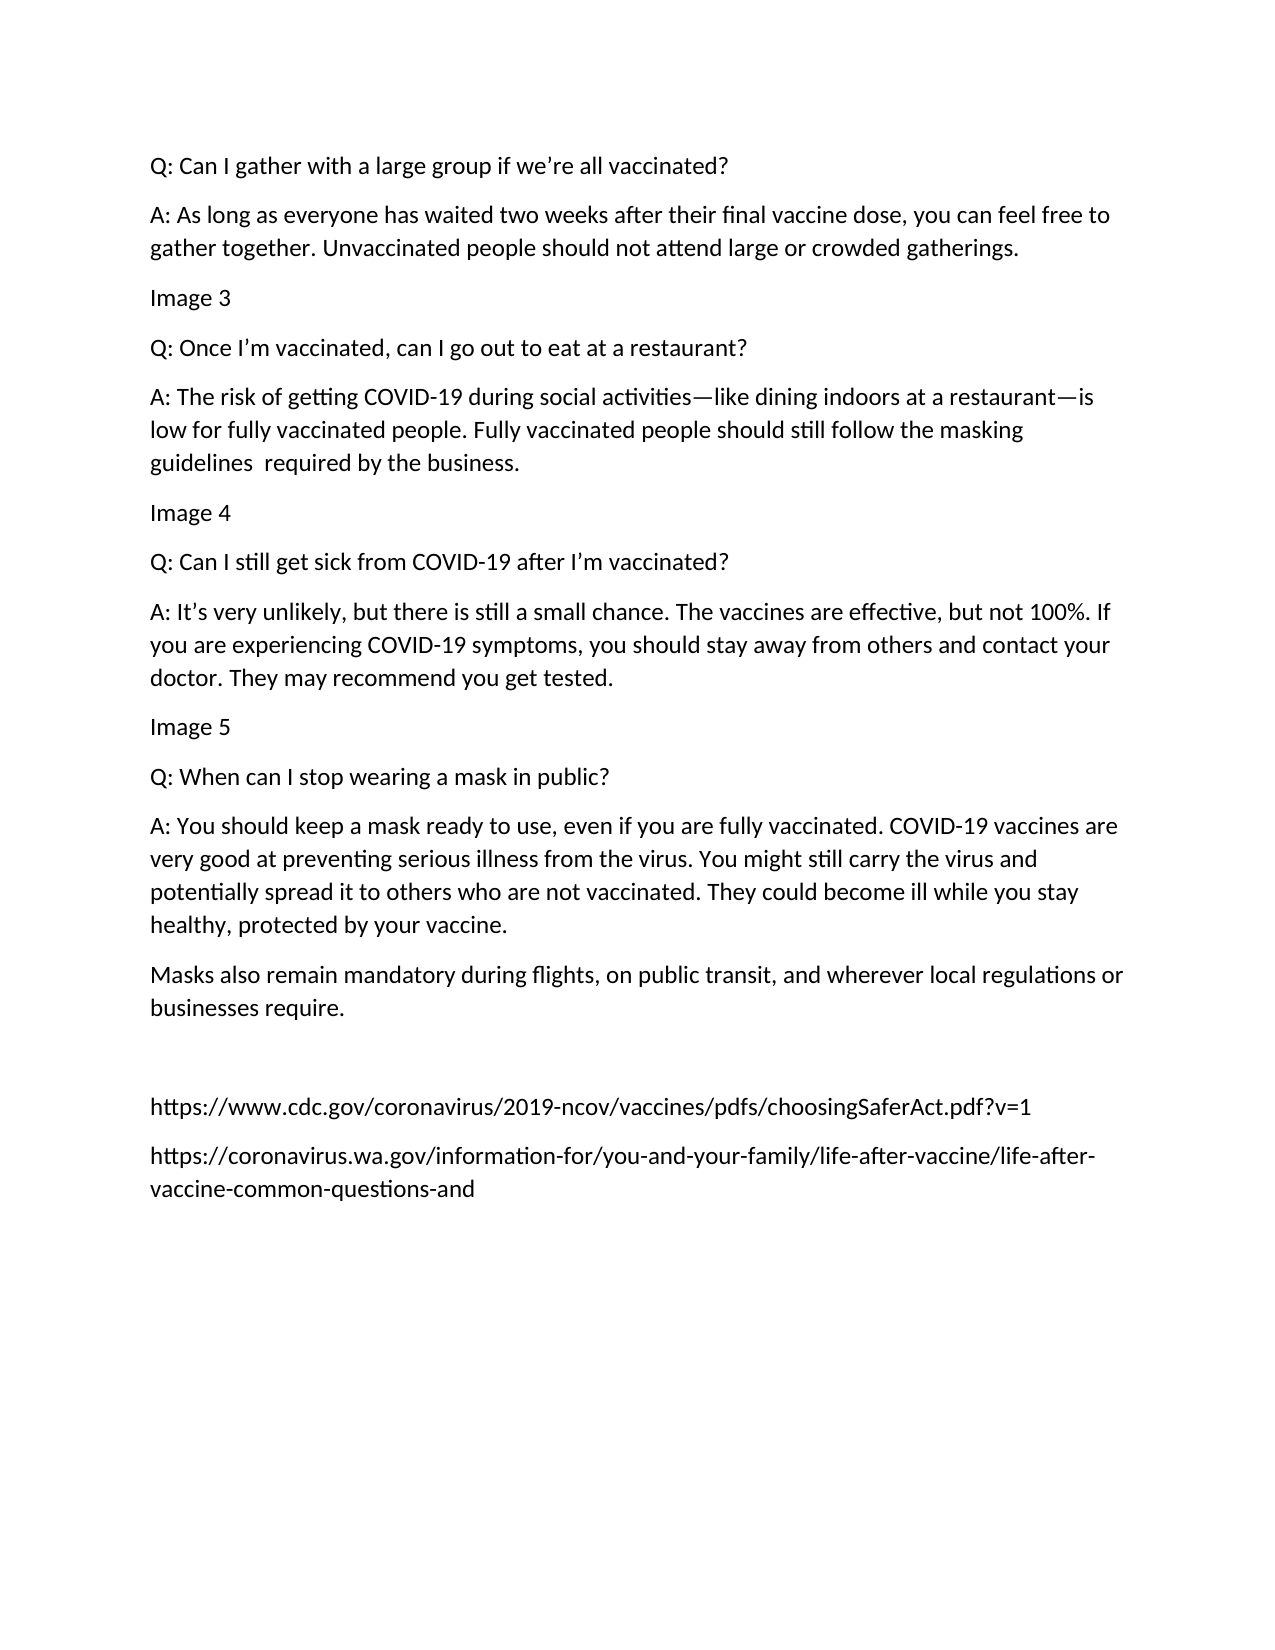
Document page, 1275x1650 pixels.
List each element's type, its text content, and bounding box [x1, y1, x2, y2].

text https://www.cdc.gov/coronavirus/2019-ncov/vaccines/pdfs/choosingSaferAct.pdf?v=1 [150, 1091, 1125, 1121]
text https://coronavirus.wa.gov/information-for/you-and-your-family/life-after-vaccine/life-after-vaccine-common-questions-and [150, 1140, 1125, 1204]
text A: As long as everyone has waited two weeks after their final vaccine dose, you can feel free to gather together. Unvaccinated people should not attend large or crowded gatherings. [150, 199, 1125, 263]
text Image 3 [150, 282, 1125, 313]
text Masks also remain mandatory during flights, on public transit, and wherever local regulations or businesses require. [150, 959, 1125, 1022]
text A: It’s very unlikely, but there is still a small chance. The vaccines are effective, but not 100%. If you are experiencing COVID-19 symptoms, you should stay away from others and contact your doctor. They may recommend you get tested. [150, 596, 1125, 692]
text Q: Once I’m vaccinated, can I go out to eat at a restaurant? [150, 332, 1125, 362]
text Q: Can I still get sick from COVID-19 after I’m vaccinated? [150, 546, 1125, 577]
text A: The risk of getting COVID-19 during social activities—like dining indoors at a restaurant—is low for fully vaccinated people. Fully vaccinated people should still follow the masking guidelines required by the business. [150, 381, 1125, 478]
text Q: When can I stop wearing a mask in public? [150, 761, 1125, 791]
text Image 4 [150, 497, 1125, 527]
text Q: Can I gather with a large group if we’re all vaccinated? [150, 150, 1125, 181]
text A: You should keep a mask ready to use, even if you are fully vaccinated. COVID-19 vaccines are very good at preventing serious illness from the virus. You might still carry the virus and potentially spread it to others who are not vaccinated. They could become ill while you stay healthy, protected by your vaccine. [150, 810, 1125, 940]
text Image 5 [150, 711, 1125, 742]
